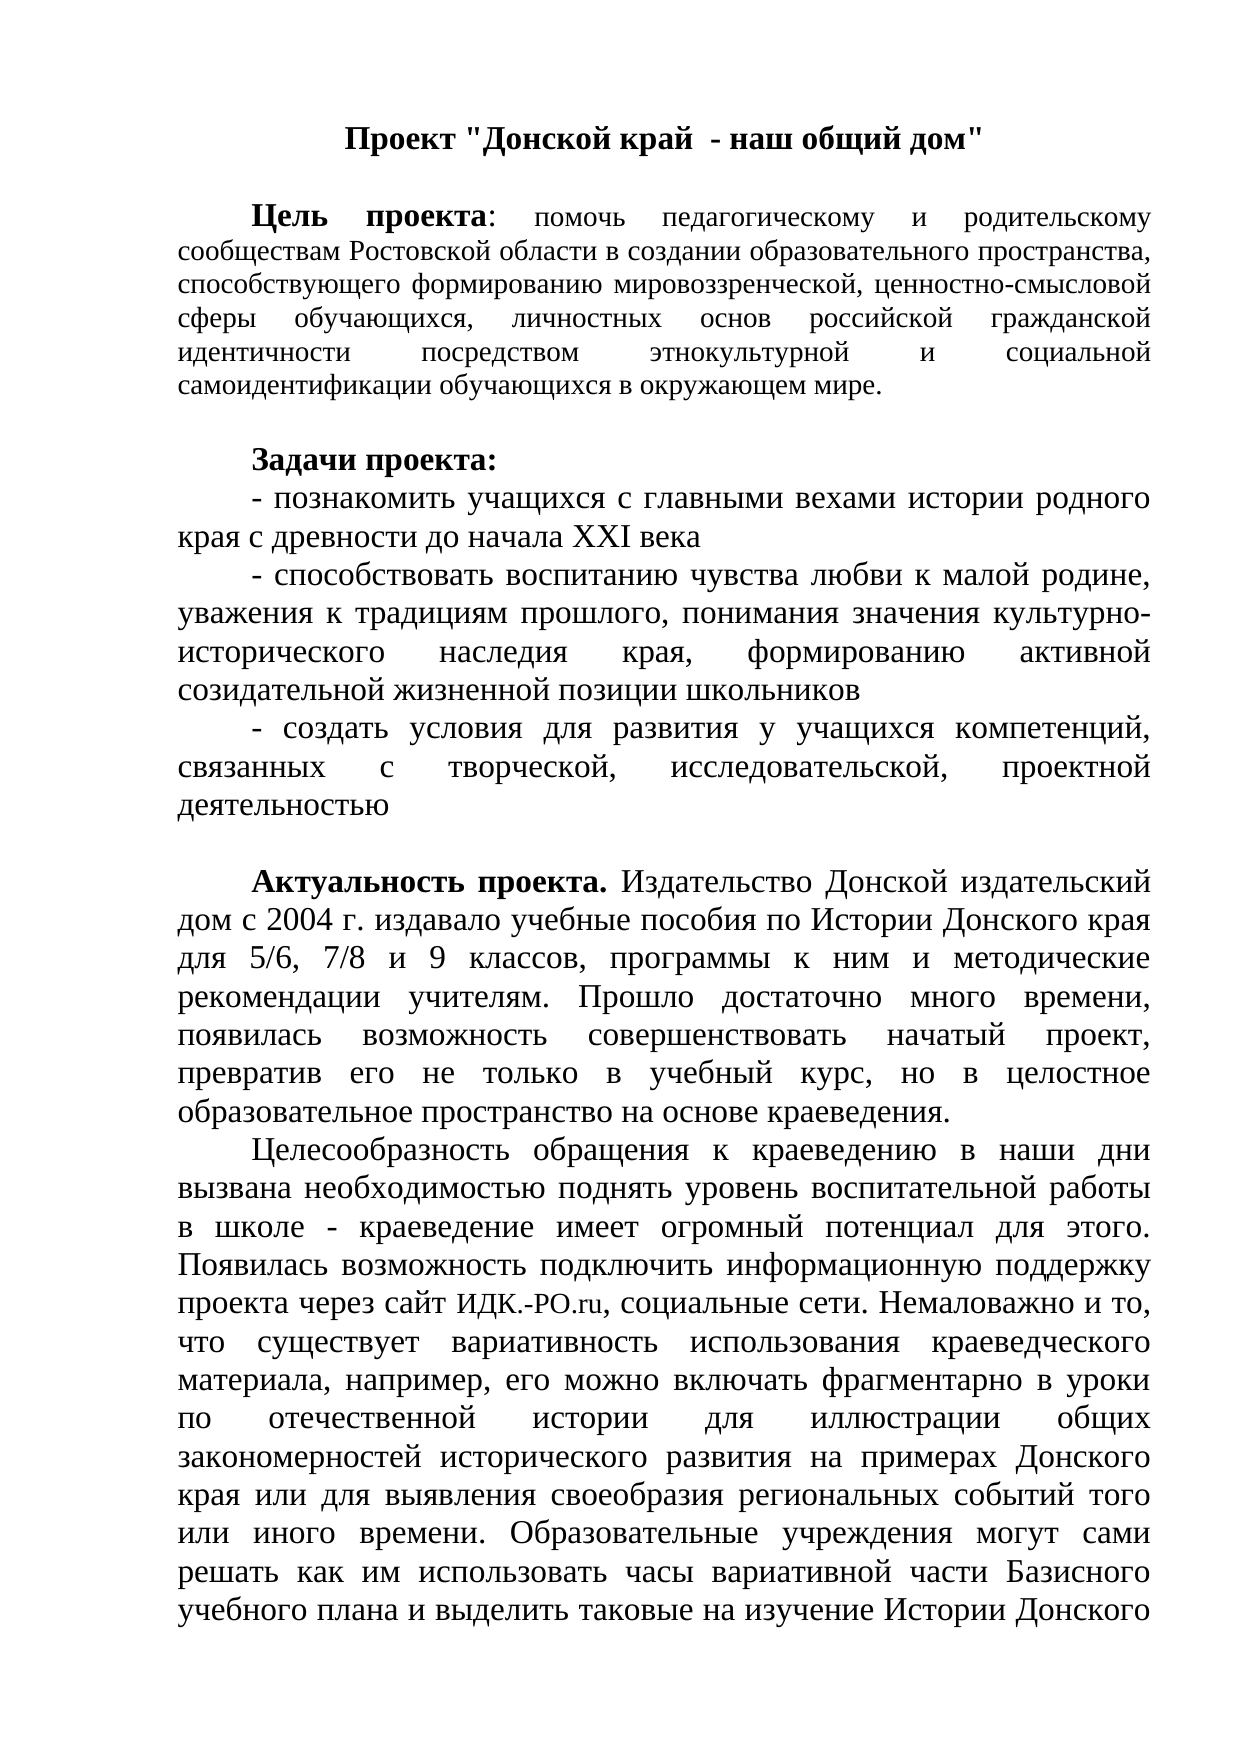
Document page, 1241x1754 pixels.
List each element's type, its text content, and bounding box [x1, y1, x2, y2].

text Актуальность проекта. Издательство Донской издательский дом с 2004 г. издавало учебные пособия по Истории Донского края для 5/6, 7/8 и 9 классов, программы к ним и методические рекомендации учителям. Прошло достаточно много времени, появилась возможность совершенствовать начатый проект, превратив его не только в учебный курс, но в целостное образовательное пространство на основе краеведения. [177, 861, 1152, 1129]
text Цель проекта: помочь педагогическому и родительскому сообществам Ростовской области в создании образовательного пространства, способствующего формированию мировоззренческой, ценностно-смысловой сферы обучающихся, личностных основ российской гражданской идентичности посредством этнокультурной и социальной самоидентификации обучающихся в окружающем мире. [177, 195, 1152, 401]
text Проект "Донской край - наш общий дом" [177, 118, 1152, 156]
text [177, 1129, 1152, 1627]
text Задачи проекта: [177, 439, 1152, 477]
text - создать условия для развития у учащихся компетенций, связанных с творческой, исследовательской, проектной деятельностью [177, 707, 1152, 822]
text - познакомить учащихся с главными вехами истории родного края с древности до начала XXI века [177, 477, 1152, 554]
text - способствовать воспитанию чувства любви к малой родине, уважения к традициям прошлого, понимания значения культурно-исторического наследия края, формированию активной созидательной жизненной позиции школьников [177, 554, 1152, 707]
